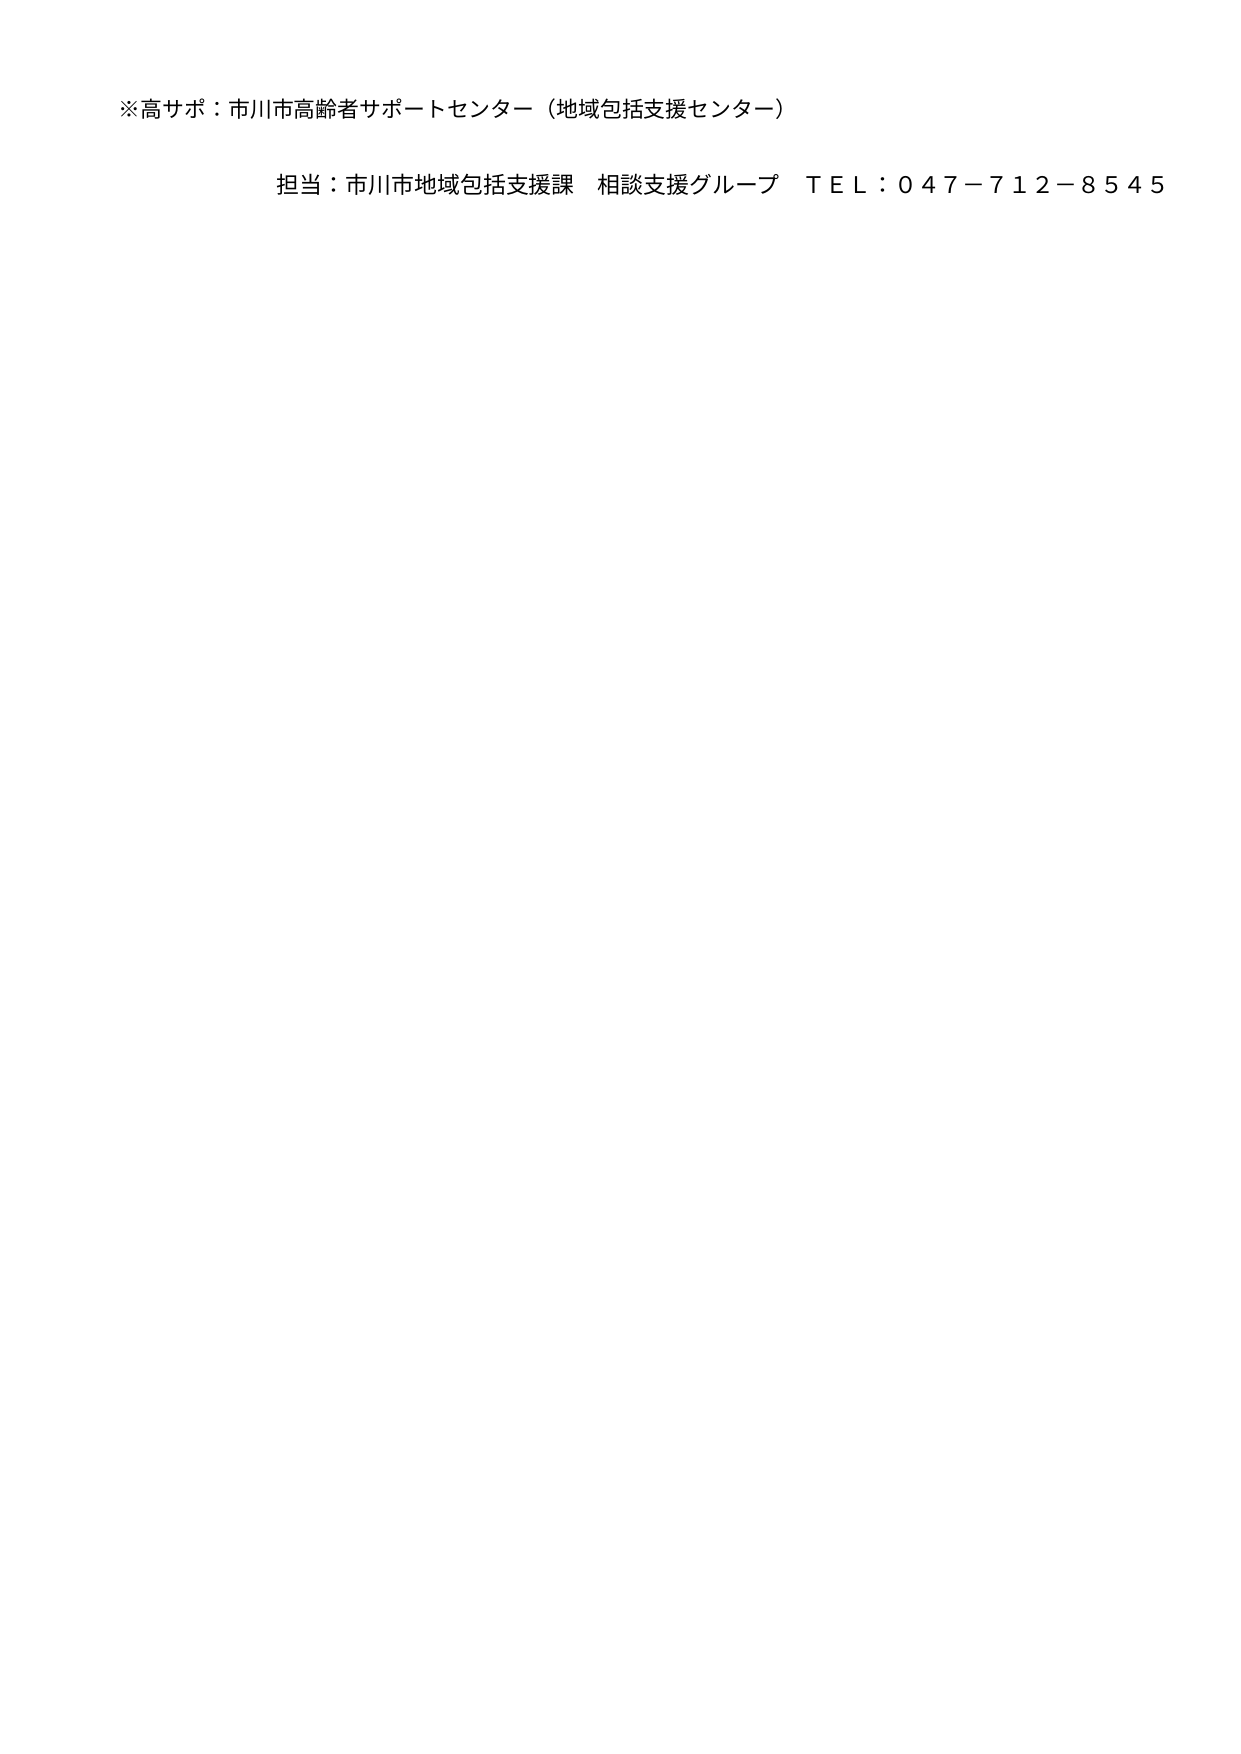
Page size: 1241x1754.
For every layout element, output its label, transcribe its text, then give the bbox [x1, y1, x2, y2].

text 担当：市川市地域包括支援課 相談支援グループ ＴＥＬ：０４７－７１２－８５４５ [75, 164, 1169, 202]
text ※高サポ：市川市高齢者サポートセンター（地域包括支援センター） [75, 89, 1181, 127]
